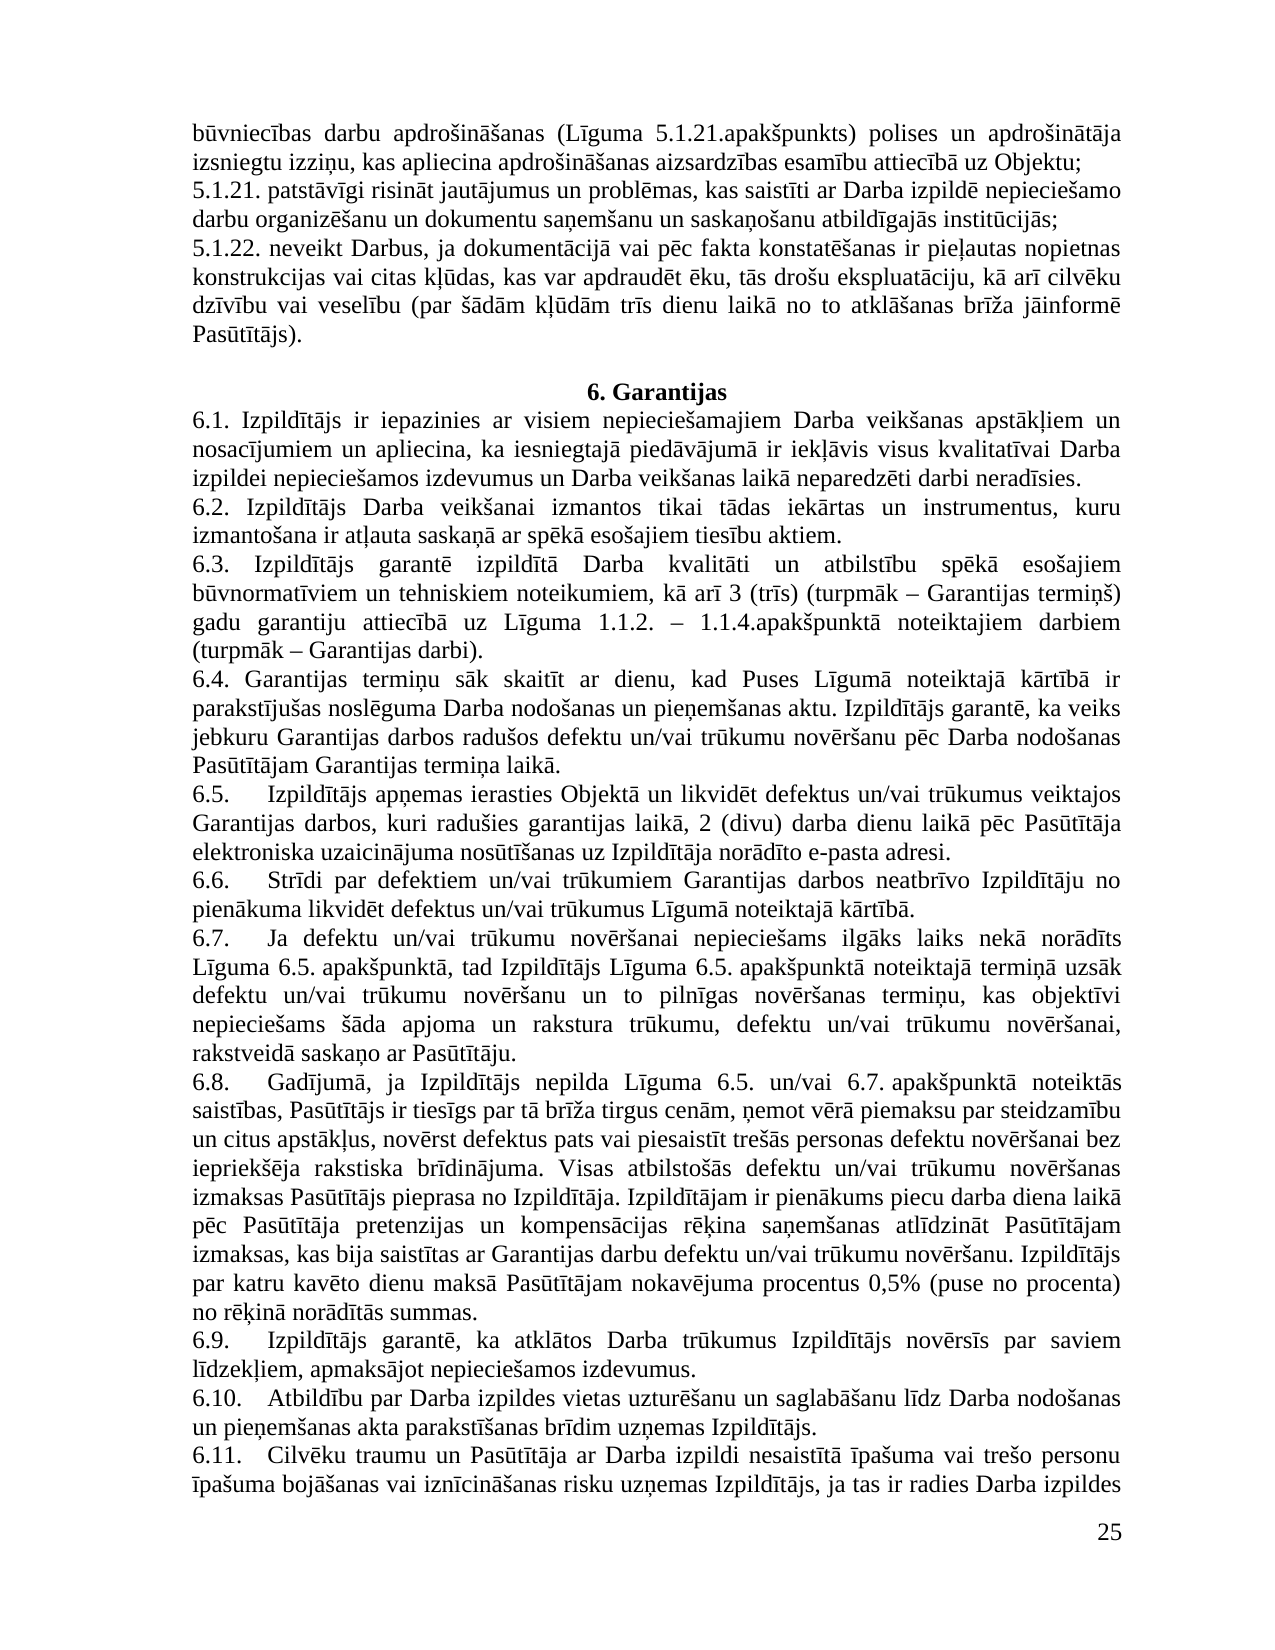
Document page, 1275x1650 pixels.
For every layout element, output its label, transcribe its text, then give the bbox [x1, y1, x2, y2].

text 6.3. Izpildītājs garantē izpildītā Darba kvalitāti un atbilstību spēkā esošajiem būvnormatīviem un tehniskiem noteikumiem, kā arī 3 (trīs) (turpmāk – Garantijas termiņš) gadu garantiju attiecībā uz Līguma 1.1.2. – 1.1.4.apakšpunktā noteiktajiem darbiem (turpmāk – Garantijas darbi). [192, 549, 1122, 664]
text 6. Garantijas [192, 377, 1122, 406]
list Izpildītājs garantē, ka atklātos Darba trūkumus Izpildītājs novērsīs par saviem līdzekļiem, apmaksājot nepieciešamos izdevumus. [192, 1326, 1122, 1383]
list Izpildītājs apņemas ierasties Objektā un likvidēt defektus un/vai trūkumus veiktajos Garantijas darbos, kuri radušies garantijas laikā, 2 (divu) darba dienu laikā pēc Pasūtītāja elektroniska uzaicinājuma nosūtīšanas uz Izpildītāja norādīto e-pasta adresi. [192, 779, 1122, 866]
list Atbildību par Darba izpildes vietas uzturēšanu un saglabāšanu līdz Darba nodošanas un pieņemšanas akta parakstīšanas brīdim uzņemas Izpildītājs. [192, 1383, 1122, 1441]
list Strīdi par defektiem un/vai trūkumiem Garantijas darbos neatbrīvo Izpildītāju no pienākuma likvidēt defektus un/vai trūkumus Līgumā noteiktajā kārtībā. [192, 866, 1122, 923]
text 6.4. Garantijas termiņu sāk skaitīt ar dienu, kad Puses Līgumā noteiktajā kārtībā ir parakstījušas noslēguma Darba nodošanas un pieņemšanas aktu. Izpildītājs garantē, ka veiks jebkuru Garantijas darbos radušos defektu un/vai trūkumu novēršanu pēc Darba nodošanas Pasūtītājam Garantijas termiņa laikā. [192, 664, 1122, 779]
text 6.2. Izpildītājs Darba veikšanai izmantos tikai tādas iekārtas un instrumentus, kuru izmantošana ir atļauta saskaņā ar spēkā esošajiem tiesību aktiem. [192, 492, 1122, 549]
text 5.1.21. patstāvīgi risināt jautājumus un problēmas, kas saistīti ar Darba izpildē nepieciešamo darbu organizēšanu un dokumentu saņemšanu un saskaņošanu atbildīgajās institūcijās; [192, 176, 1122, 233]
text 6.1. Izpildītājs ir iepazinies ar visiem nepieciešamajiem Darba veikšanas apstākļiem un nosacījumiem un apliecina, ka iesniegtajā piedāvājumā ir iekļāvis visus kvalitatīvai Darba izpildei nepieciešamos izdevumus un Darba veikšanas laikā neparedzēti darbi neradīsies. [192, 406, 1122, 492]
text 5.1.22. neveikt Darbus, ja dokumentācijā vai pēc fakta konstatēšanas ir pieļautas nopietnas konstrukcijas vai citas kļūdas, kas var apdraudēt ēku, tās drošu ekspluatāciju, kā arī cilvēku dzīvību vai veselību (par šādām kļūdām trīs dienu laikā no to atklāšanas brīža jāinformē Pasūtītājs). [192, 233, 1122, 348]
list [192, 1441, 1122, 1498]
list Gadījumā, ja Izpildītājs nepilda Līguma 6.5. un/vai 6.7. apakšpunktā noteiktās saistības, Pasūtītājs ir tiesīgs par tā brīža tirgus cenām, ņemot vērā piemaksu par steidzamību un citus apstākļus, novērst defektus pats vai piesaistīt trešās personas defektu novēršanai bez iepriekšēja rakstiska brīdinājuma. Visas atbilstošās defektu un/vai trūkumu novēršanas izmaksas Pasūtītājs pieprasa no Izpildītāja. Izpildītājam ir pienākums piecu darba diena laikā pēc Pasūtītāja pretenzijas un kompensācijas rēķina saņemšanas atlīdzināt Pasūtītājam izmaksas, kas bija saistītas ar Garantijas darbu defektu un/vai trūkumu novēršanu. Izpildītājs par katru kavēto dienu maksā Pasūtītājam nokavējuma procentus 0,5% (puse no procenta) no rēķinā norādītās summas. [192, 1067, 1122, 1326]
list Ja defektu un/vai trūkumu novēršanai nepieciešams ilgāks laiks nekā norādīts Līguma 6.5. apakšpunktā, tad Izpildītājs Līguma 6.5. apakšpunktā noteiktajā termiņā uzsāk defektu un/vai trūkumu novēršanu un to pilnīgas novēršanas termiņu, kas objektīvi nepieciešams šāda apjoma un rakstura trūkumu, defektu un/vai trūkumu novēršanai, rakstveidā saskaņo ar Pasūtītāju. [192, 923, 1122, 1067]
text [192, 118, 1122, 176]
